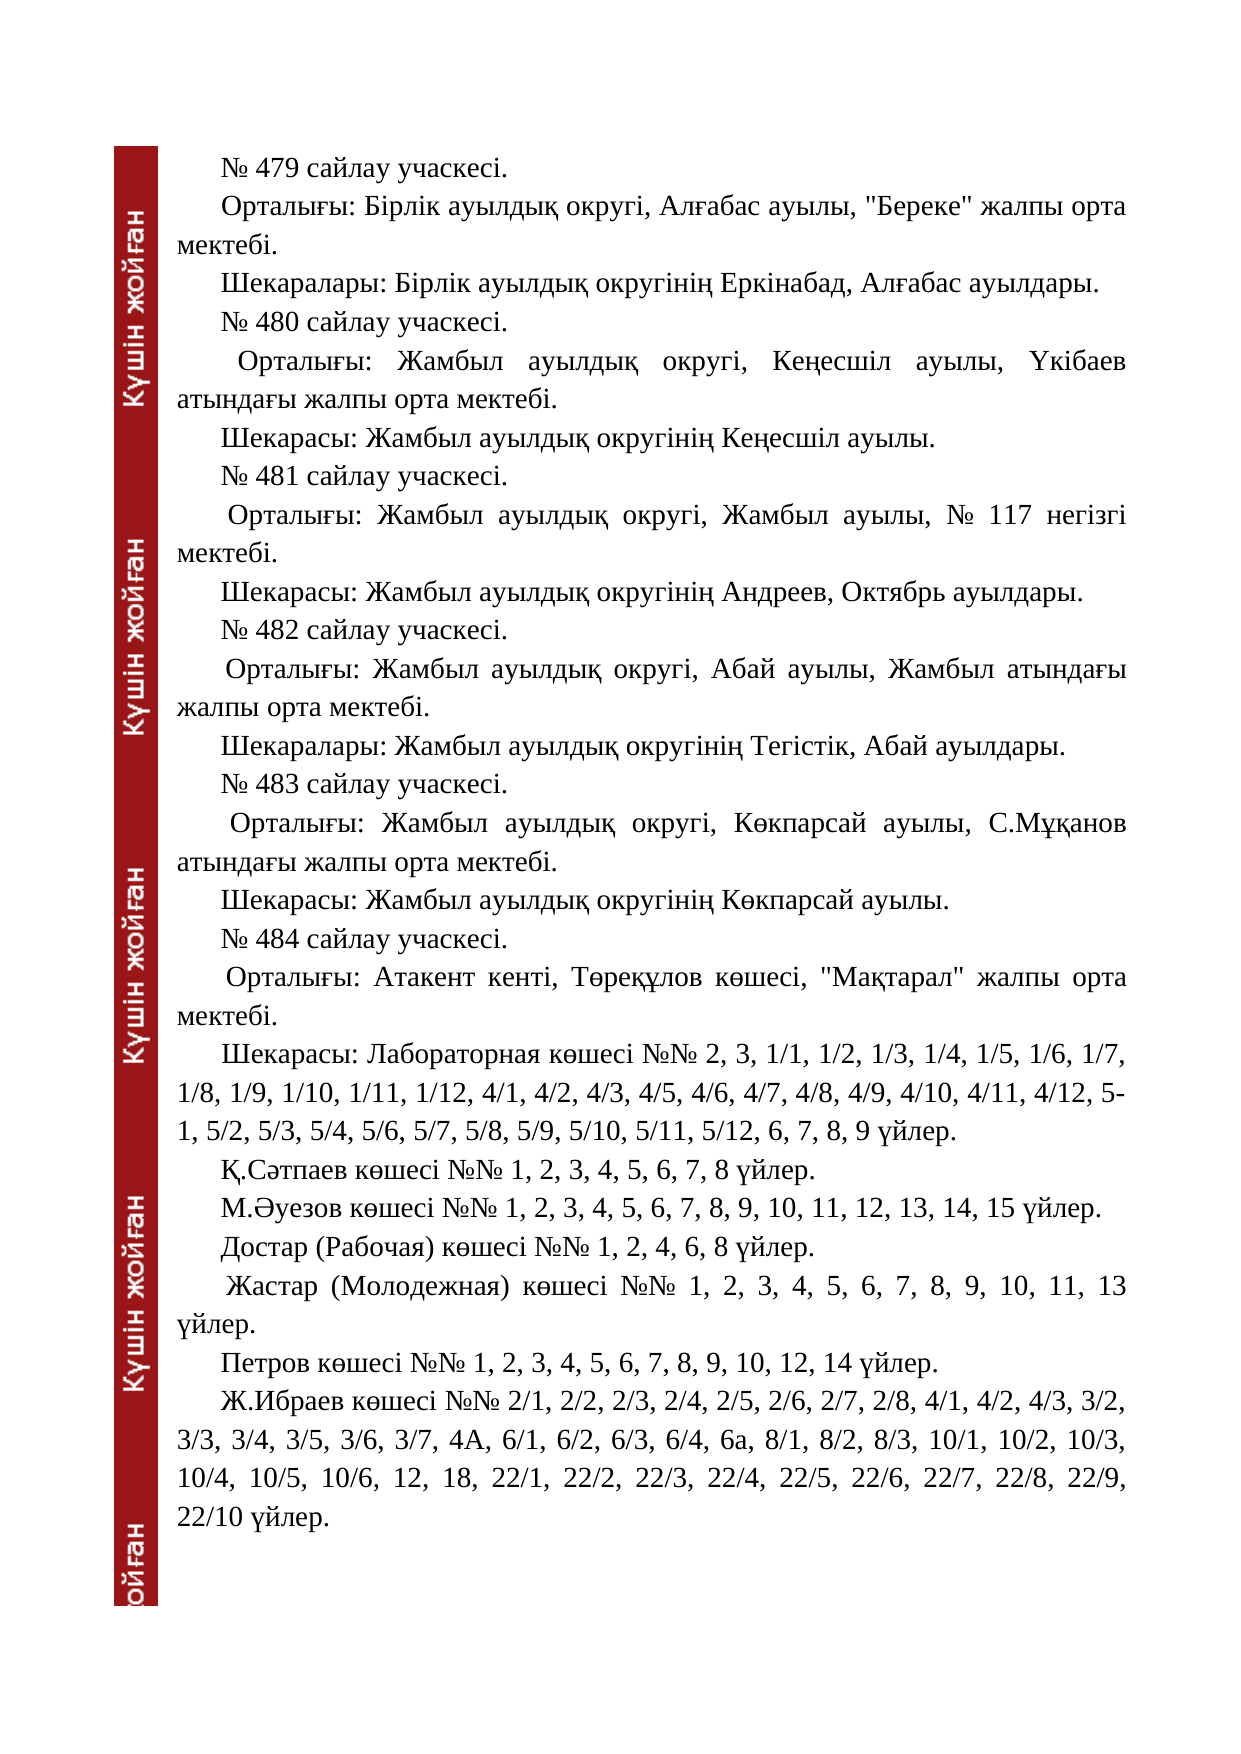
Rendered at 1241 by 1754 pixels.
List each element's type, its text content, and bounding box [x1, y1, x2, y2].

text Орталығы: Бірлік ауылдық округі, Алғабас ауылы, "Береке" жалпы орта мектебі. [112, 188, 1128, 261]
text № 481 сайлау учаскесі. [112, 458, 1128, 492]
picture [114, 453, 158, 458]
text Орталығы: Жамбыл ауылдық округі, Абай ауылы, Жамбыл атындағы жалпы орта мектебі. [112, 651, 1128, 723]
text № 483 сайлау учаскесі. [112, 767, 1128, 800]
text Шекаралары: Жамбыл ауылдық округінің Тегістік, Абай ауылдары. [112, 728, 1128, 762]
text Ж.Ибраев көшесі №№ 2/1, 2/2, 2/3, 2/4, 2/5, 2/6, 2/7, 2/8, 4/1, 4/2, 4/3, 3/2, 3/3, 3/4, 3/5, 3/6, 3/7, 4А, 6/1, 6/2, 6/3, 6/4, 6а, 8/1, 8/2, 8/3, 10/1, 10/2, 10/3, 10/4, 10/5, 10/6, 12, 18, 22/1, 22/2, 22/3, 22/4, 22/5, 22/6, 22/7, 22/8, 22/9, 22/10 үйлер. [112, 1383, 1128, 1532]
picture [114, 1224, 158, 1229]
text Қ.Сәтпаев көшесі №№ 1, 2, 3, 4, 5, 6, 7, 8 үйлер. [112, 1152, 1128, 1186]
picture [114, 646, 158, 651]
text Петров көшесі №№ 1, 2, 3, 4, 5, 6, 7, 8, 9, 10, 12, 14 үйлер. [112, 1345, 1128, 1378]
text Жастар (Молодежная) көшесі №№ 1, 2, 3, 4, 5, 6, 7, 8, 9, 10, 11, 13 үйлер. [112, 1268, 1128, 1340]
text Орталығы: Жамбыл ауылдық округі, Көкпарсай ауылы, С.Мұқанов атындағы жалпы орта мектебі. [112, 805, 1128, 877]
text Шекарасы: Жамбыл ауылдық округінің Андреев, Октябрь ауылдары. [112, 574, 1128, 607]
picture [114, 415, 158, 420]
picture [114, 1532, 158, 1606]
picture [114, 569, 158, 574]
text Орталығы: Атакент кенті, Төреқұлов көшесі, "Мақтарал" жалпы орта мектебі. [112, 959, 1128, 1031]
text Орталығы: Жамбыл ауылдық округі, Кеңесшіл ауылы, Үкібаев атындағы жалпы орта мектебі. [112, 343, 1128, 415]
text Орталығы: Жамбыл ауылдық округі, Жамбыл ауылы, № 117 негізгі мектебі. [112, 497, 1128, 569]
text Шекаралары: Бірлік ауылдық округінің Еркінабад, Алғабас ауылдары. [112, 266, 1128, 299]
text М.Әуезов көшесі №№ 1, 2, 3, 4, 5, 6, 7, 8, 9, 10, 11, 12, 13, 14, 15 үйлер. [112, 1191, 1128, 1224]
picture [114, 723, 158, 728]
picture [114, 146, 158, 150]
picture [114, 338, 158, 343]
text № 484 сайлау учаскесі. [112, 921, 1128, 954]
picture [114, 1147, 158, 1152]
text Шекарасы: Жамбыл ауылдық округінің Кеңесшіл ауылы. [112, 420, 1128, 453]
picture [114, 299, 158, 304]
text Достар (Рабочая) көшесі №№ 1, 2, 4, 6, 8 үйлер. [112, 1229, 1128, 1263]
picture [114, 183, 158, 188]
picture [114, 916, 158, 921]
text Шекарасы: Жамбыл ауылдық округінің Көкпарсай ауылы. [112, 882, 1128, 916]
picture [114, 261, 158, 266]
picture [114, 607, 158, 612]
picture [114, 1378, 158, 1383]
picture [114, 877, 158, 882]
picture [114, 1340, 158, 1345]
picture [114, 1186, 158, 1191]
text № 482 сайлау учаскесі. [112, 612, 1128, 646]
picture [114, 492, 158, 497]
picture [114, 1263, 158, 1268]
picture [114, 800, 158, 805]
text № 479 сайлау учаскесі. [112, 150, 1128, 183]
picture [114, 1031, 158, 1036]
picture [114, 762, 158, 767]
text № 480 сайлау учаскесі. [112, 304, 1128, 338]
picture [114, 954, 158, 959]
text Шекарасы: Лабораторная көшесі №№ 2, 3, 1/1, 1/2, 1/3, 1/4, 1/5, 1/6, 1/7, 1/8, 1/9, 1/10, 1/11, 1/12, 4/1, 4/2, 4/3, 4/5, 4/6, 4/7, 4/8, 4/9, 4/10, 4/11, 4/12, 5-1, 5/2, 5/3, 5/4, 5/6, 5/7, 5/8, 5/9, 5/10, 5/11, 5/12, 6, 7, 8, 9 үйлер. [112, 1036, 1128, 1147]
